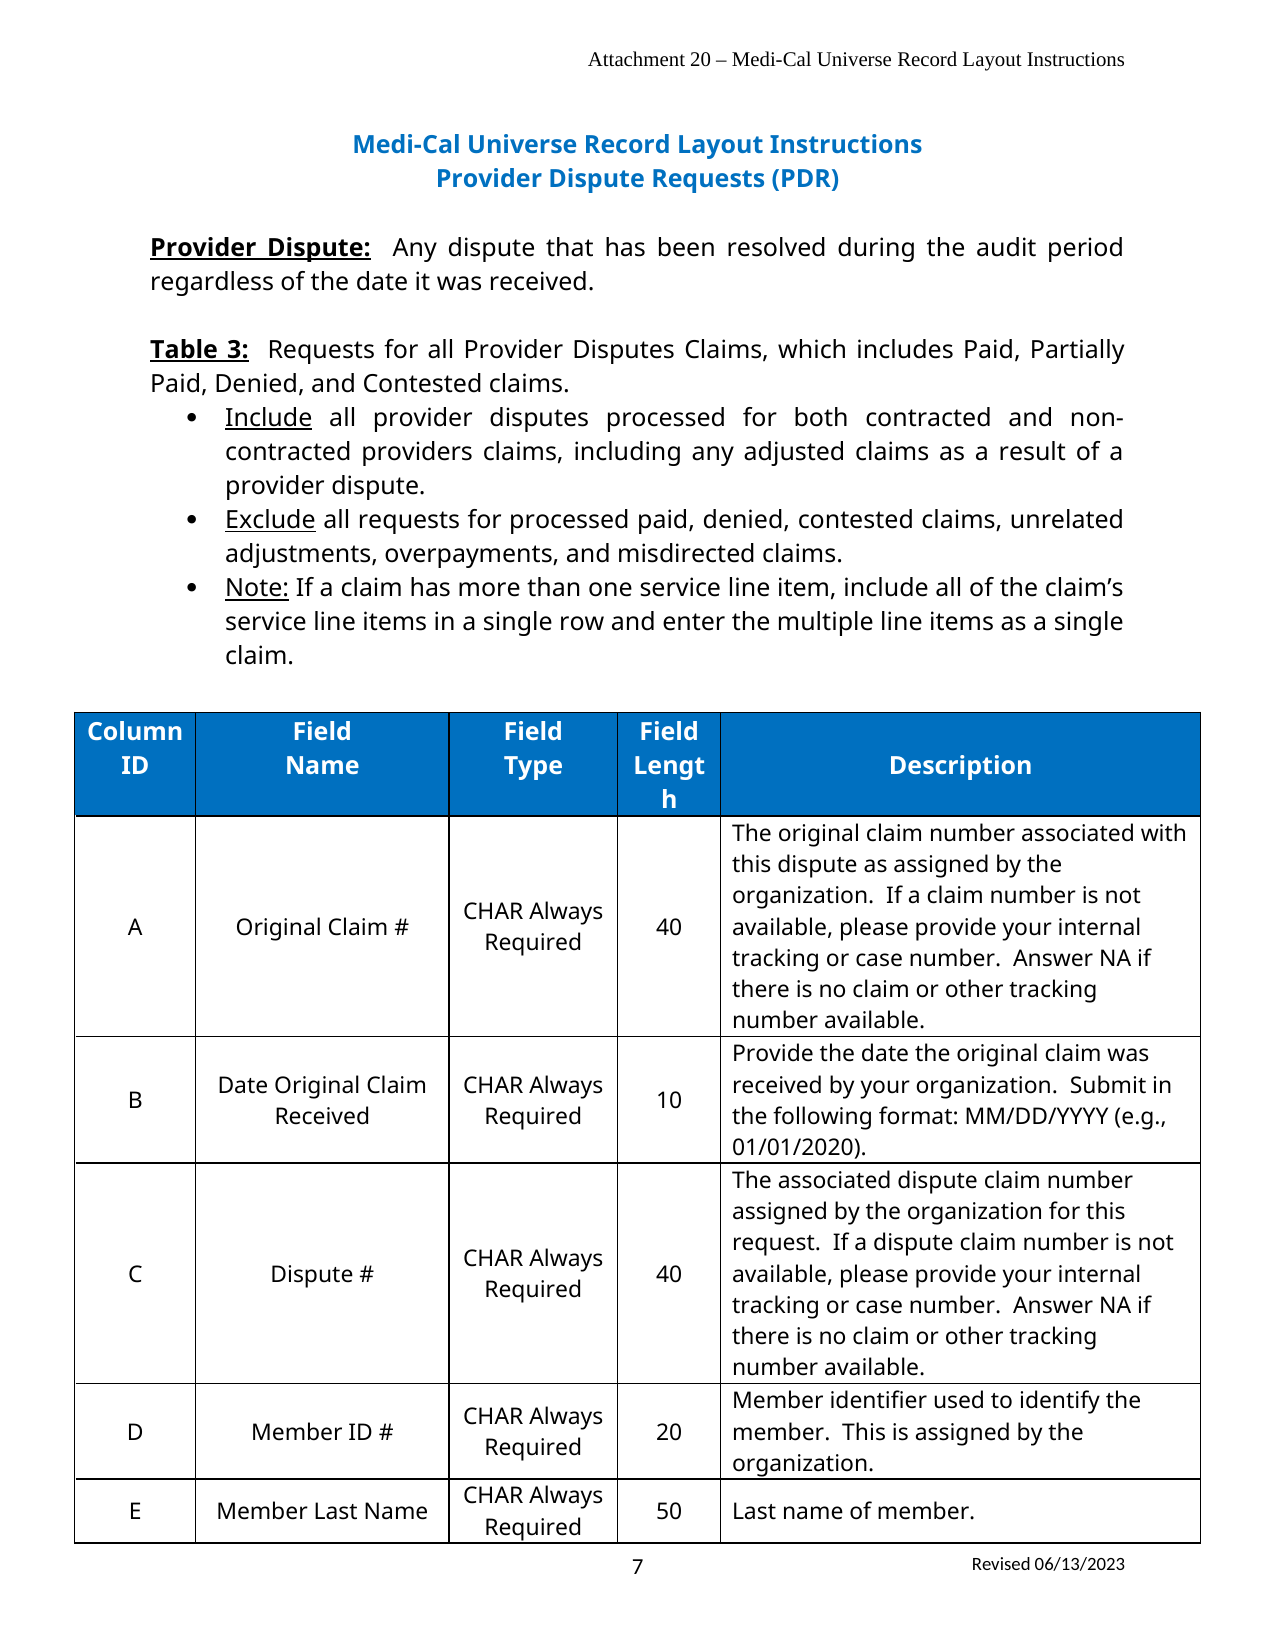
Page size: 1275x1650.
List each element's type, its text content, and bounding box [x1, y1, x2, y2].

list Include all provider disputes processed for both contracted and non-contracted providers claims, including any adjusted claims as a result of a provider dispute. [187, 399, 1125, 502]
table_cell Member ID # [196, 1384, 448, 1478]
table_cell Member identifier used to identify the member. This is assigned by the organization. [721, 1384, 1200, 1478]
list Note: If a claim has more than one service line item, include all of the claim’s service line items in a single row and enter the multiple line items as a single claim. [187, 570, 1125, 672]
table_cell 40 [618, 1164, 720, 1383]
table_cell Dispute # [196, 1164, 448, 1383]
table_cell Provide the date the original claim was received by your organization. Submit in the following format: MM/DD/YYYY (e.g., 01/01/2020). [721, 1037, 1200, 1162]
table_header Field Name [196, 713, 448, 815]
table_cell CHAR Always Required [450, 1384, 617, 1478]
table_cell CHAR Always Required [450, 817, 617, 1036]
table_cell CHAR Always Required [450, 1164, 617, 1383]
table_cell Last name of member. [721, 1480, 1200, 1542]
table_cell 40 [618, 817, 720, 1036]
text Table 3: Requests for all Provider Disputes Claims, which includes Paid, Partially Paid, Denied, and Contested claims. [150, 331, 1125, 399]
text Provider Dispute: Any dispute that has been resolved during the audit period regardless of the date it was received. [150, 229, 1125, 297]
text Medi-Cal Universe Record Layout Instructions [150, 127, 1125, 161]
table_cell CHAR Always Required [450, 1037, 617, 1162]
list Exclude all requests for processed paid, denied, contested claims, unrelated adjustments, overpayments, and misdirected claims. [187, 502, 1125, 570]
table_header Field Length [618, 713, 720, 815]
table_cell Member Last Name [196, 1480, 448, 1542]
table_cell The original claim number associated with this dispute as assigned by the organization. If a claim number is not available, please provide your internal tracking or case number. Answer NA if there is no claim or other tracking number available. [721, 817, 1200, 1036]
table_cell B [75, 1037, 195, 1162]
table_cell C [75, 1163, 195, 1383]
table_cell The associated dispute claim number assigned by the organization for this request. If a dispute claim number is not available, please provide your internal tracking or case number. Answer NA if there is no claim or other tracking number available. [721, 1164, 1200, 1383]
table_cell E [75, 1479, 195, 1542]
table_cell 10 [618, 1037, 720, 1162]
table_cell D [75, 1384, 195, 1478]
table_cell A [75, 816, 195, 1036]
table_header Field Type [450, 713, 617, 815]
table_cell 50 [618, 1480, 720, 1542]
table_cell 20 [618, 1384, 720, 1478]
text Provider Dispute Requests (PDR) [150, 161, 1125, 195]
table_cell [450, 1480, 617, 1542]
table_cell Original Claim # [196, 817, 448, 1036]
table_cell Date Original Claim Received [196, 1037, 448, 1162]
table_header Description [721, 713, 1200, 815]
table_header Column ID [75, 713, 195, 815]
